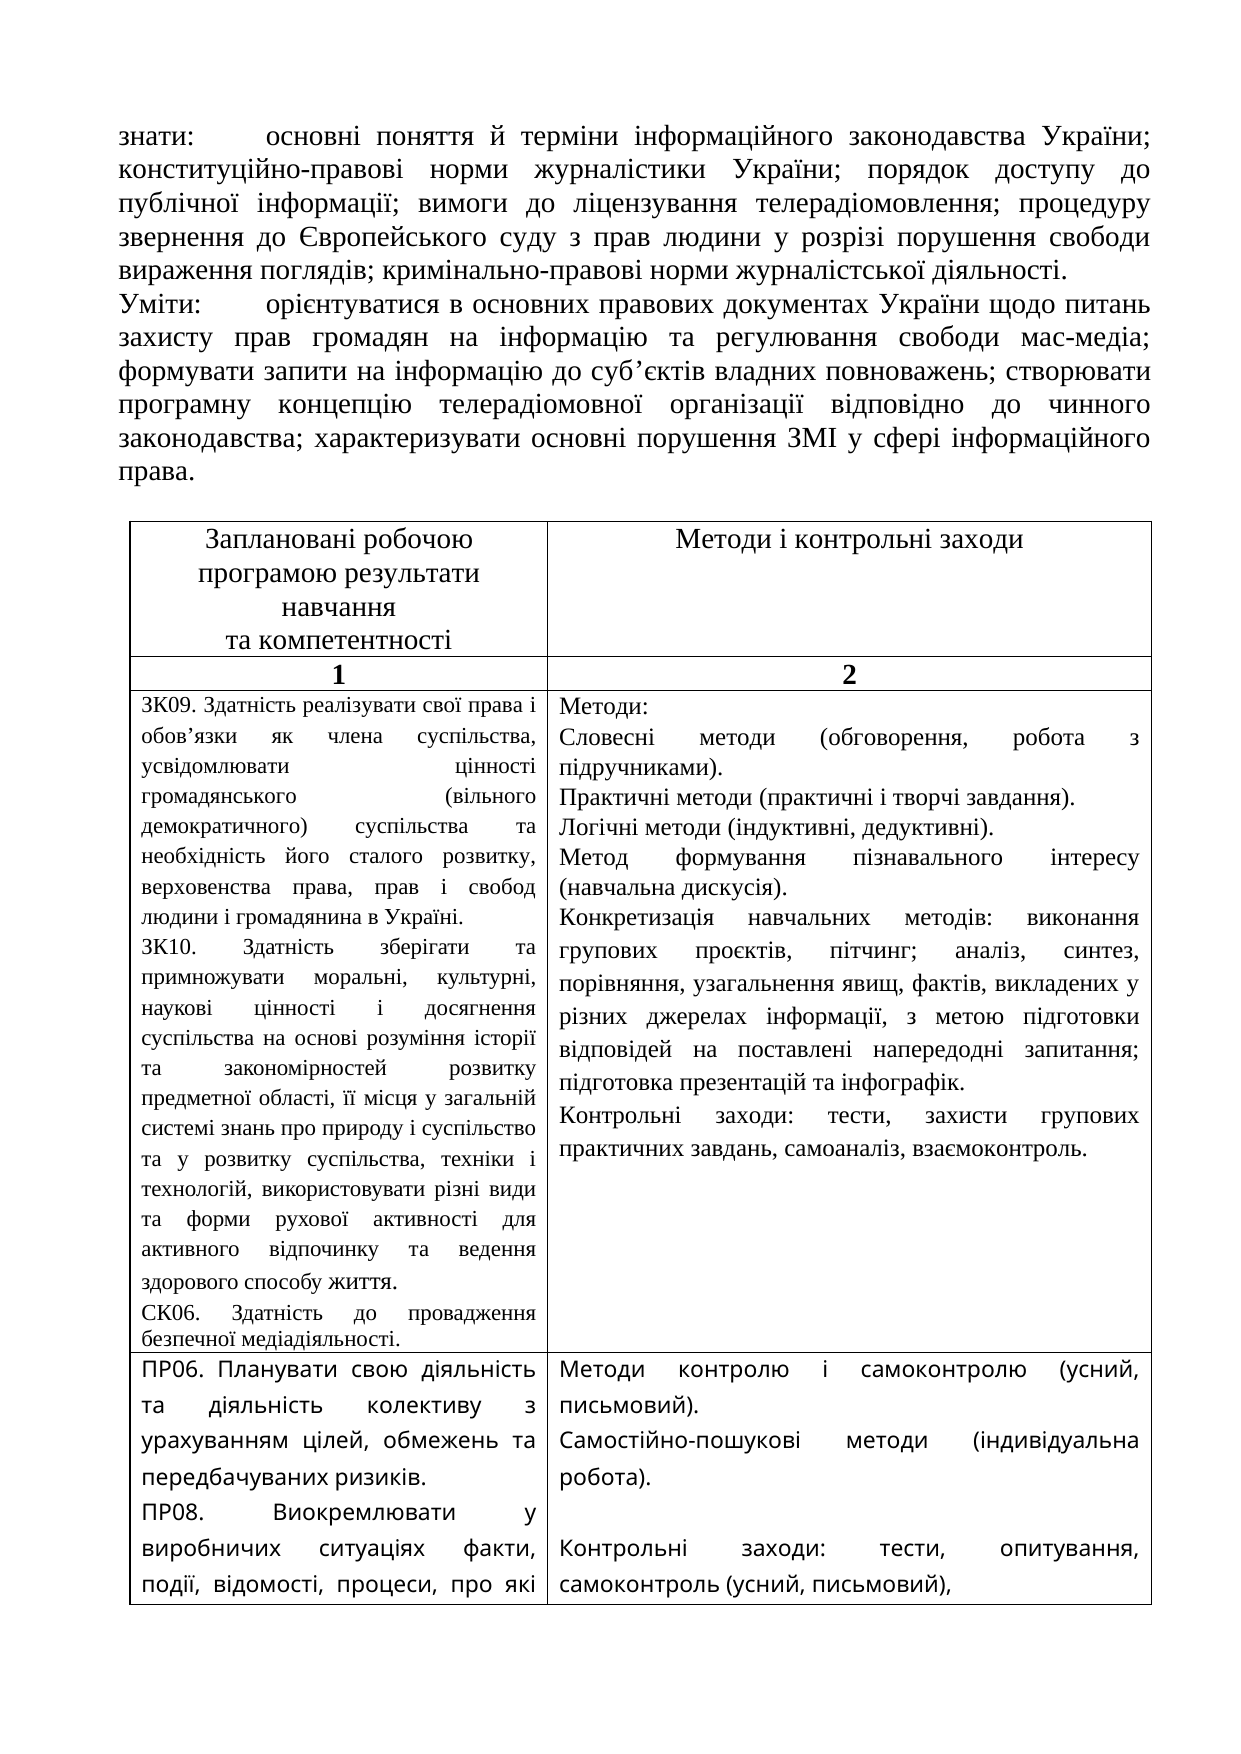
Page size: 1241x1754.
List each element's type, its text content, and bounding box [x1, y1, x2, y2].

table_cell Методи: Словесні методи (обговорення, робота з підручниками). Практичні методи (практичні і творчі завдання). Логічні методи (індуктивні, дедуктивні). Метод формування пізнавального інтересу (навчальна дискусія). Конкретизація навчальних методів: виконання групових проєктів, пітчинг; аналіз, синтез, порівняння, узагальнення явищ, фактів, викладених у різних джерелах інформації, з метою підготовки відповідей на поставлені напередодні запитання; підготовка презентацій та інфографік. Контрольні заходи: тести, захисти групових практичних завдань, самоаналіз, взаємоконтроль. [548, 691, 1151, 1352]
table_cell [548, 1353, 1151, 1604]
table_cell 1 [131, 657, 547, 690]
table_header Заплановані робочою програмою результати навчання та компетентності [131, 522, 547, 656]
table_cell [131, 1353, 547, 1604]
table_header Методи і контрольні заходи [548, 522, 1151, 656]
text знати: основні поняття й терміни інформаційного законодавства України; конституційно-правові норми журналістики України; порядок доступу до публічної інформації; вимоги до ліцензування телерадіомовлення; процедуру звернення до Європейського суду з прав людини у розрізі порушення свободи вираження поглядів; кримінально-правові норми журналістської діяльності. [118, 118, 1152, 286]
table_cell 2 [548, 657, 1151, 690]
text Уміти: орієнтуватися в основних правових документах України щодо питань захисту прав громадян на інформацію та регулювання свободи мас-медіа; формувати запити на інформацію до суб’єктів владних повноважень; створювати програмну концепцію телерадіомовної організації відповідно до чинного законодавства; характеризувати основні порушення ЗМІ у сфері інформаційного права. [118, 286, 1152, 487]
table_cell ЗК09. Здатність реалізувати свої права і обов’язки як члена суспільства, усвідомлювати цінності громадянського (вільного демократичного) суспільства та необхідність його сталого розвитку, верховенства права, прав і свобод людини і громадянина в Україні. ЗК10. Здатність зберігати та примножувати моральні, культурні, наукові цінності і досягнення суспільства на основі розуміння історії та закономірностей розвитку предметної області, її місця у загальній системі знань про природу і суспільство та у розвитку суспільства, техніки і технологій, використовувати різні види та форми рухової активності для активного відпочинку та ведення здорового способу життя. СК06. Здатність до провадження безпечної медіадіяльності. [131, 691, 547, 1352]
